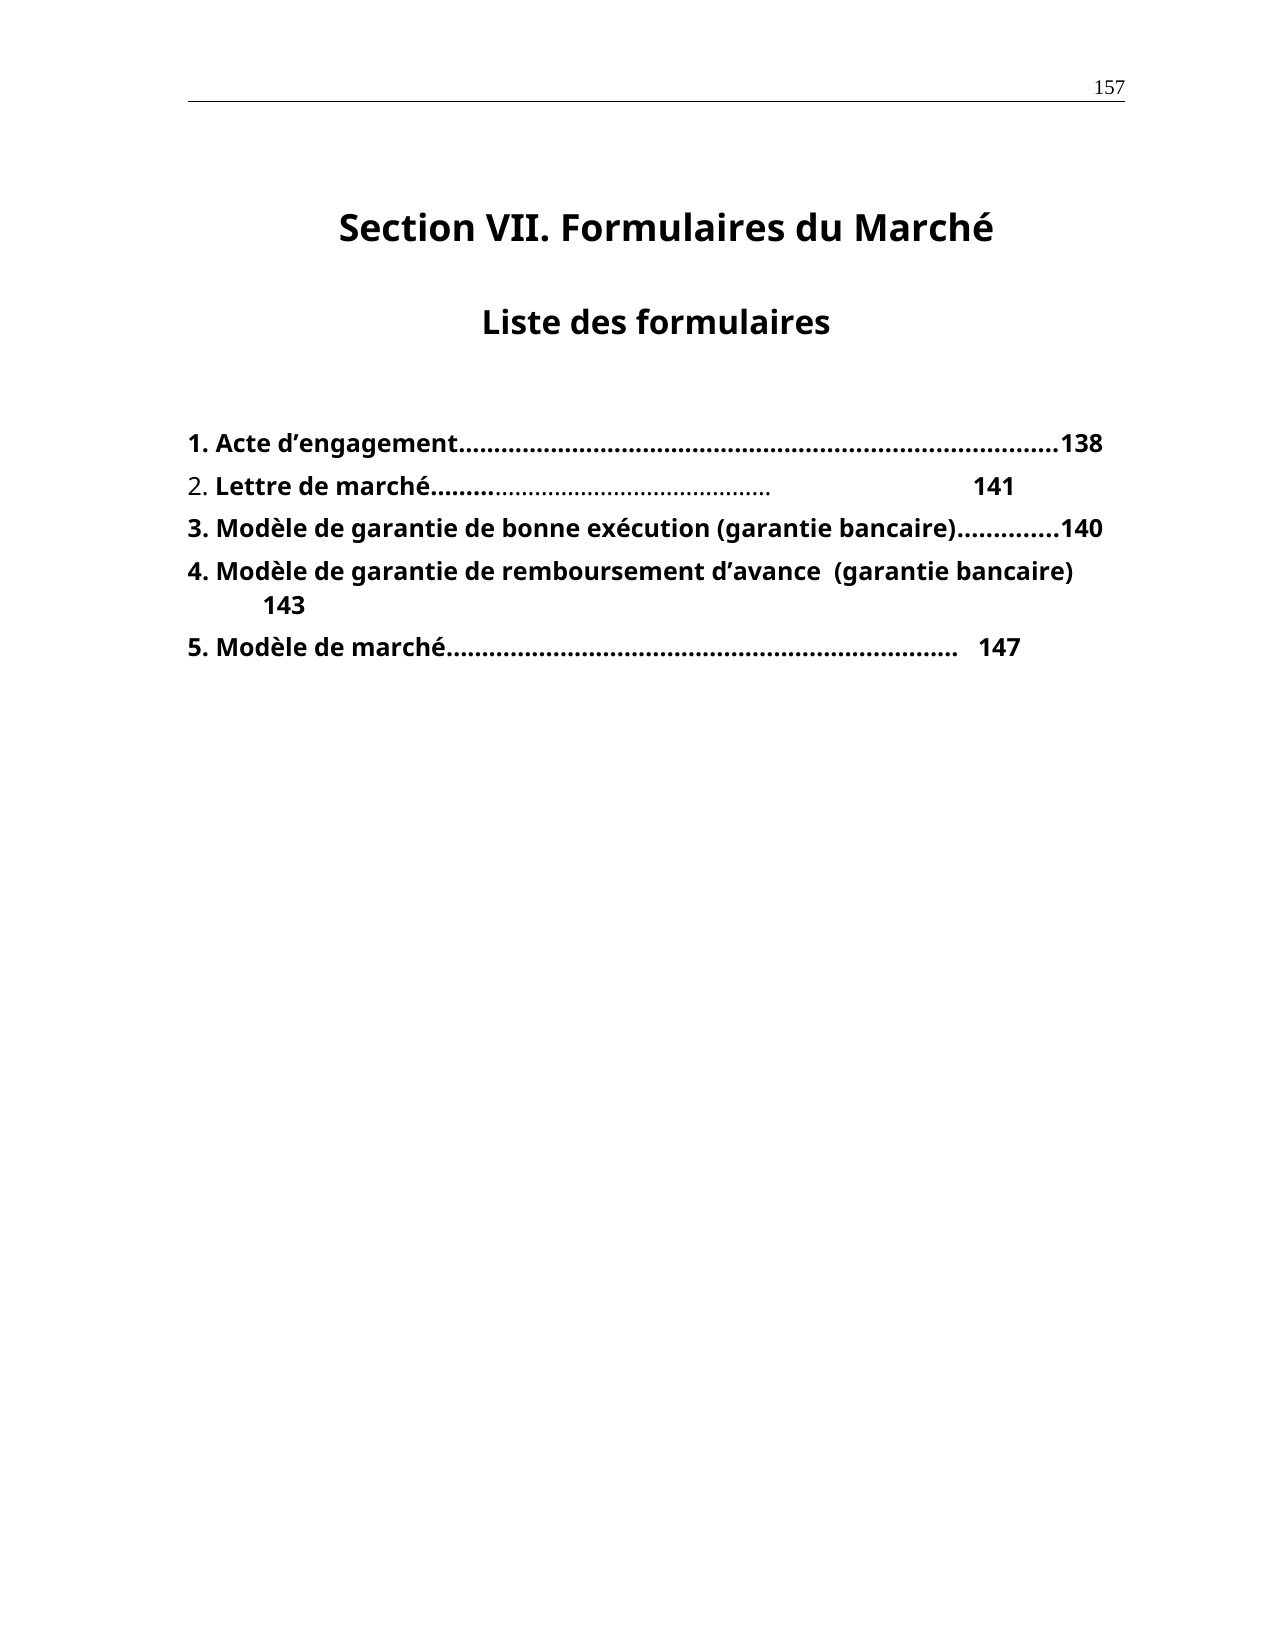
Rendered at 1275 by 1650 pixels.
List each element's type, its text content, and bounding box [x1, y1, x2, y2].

text 3. Modèle de garantie de bonne exécution (garantie bancaire) 140 [187, 511, 1106, 545]
text 5. Modèle de marché……………………………………………………………… 147 [187, 630, 1125, 664]
table_header Section VII. Formulaires du Marché [188, 139, 1146, 252]
text 4. Modèle de garantie de remboursement d’avance (garantie bancaire) 143 [187, 553, 1106, 621]
text 1. Acte d’engagement 138 [187, 426, 1106, 460]
text 2. Lettre de marché…………………………………………… 141 [187, 468, 1125, 502]
subtitle Liste des formulaires [187, 298, 1125, 344]
